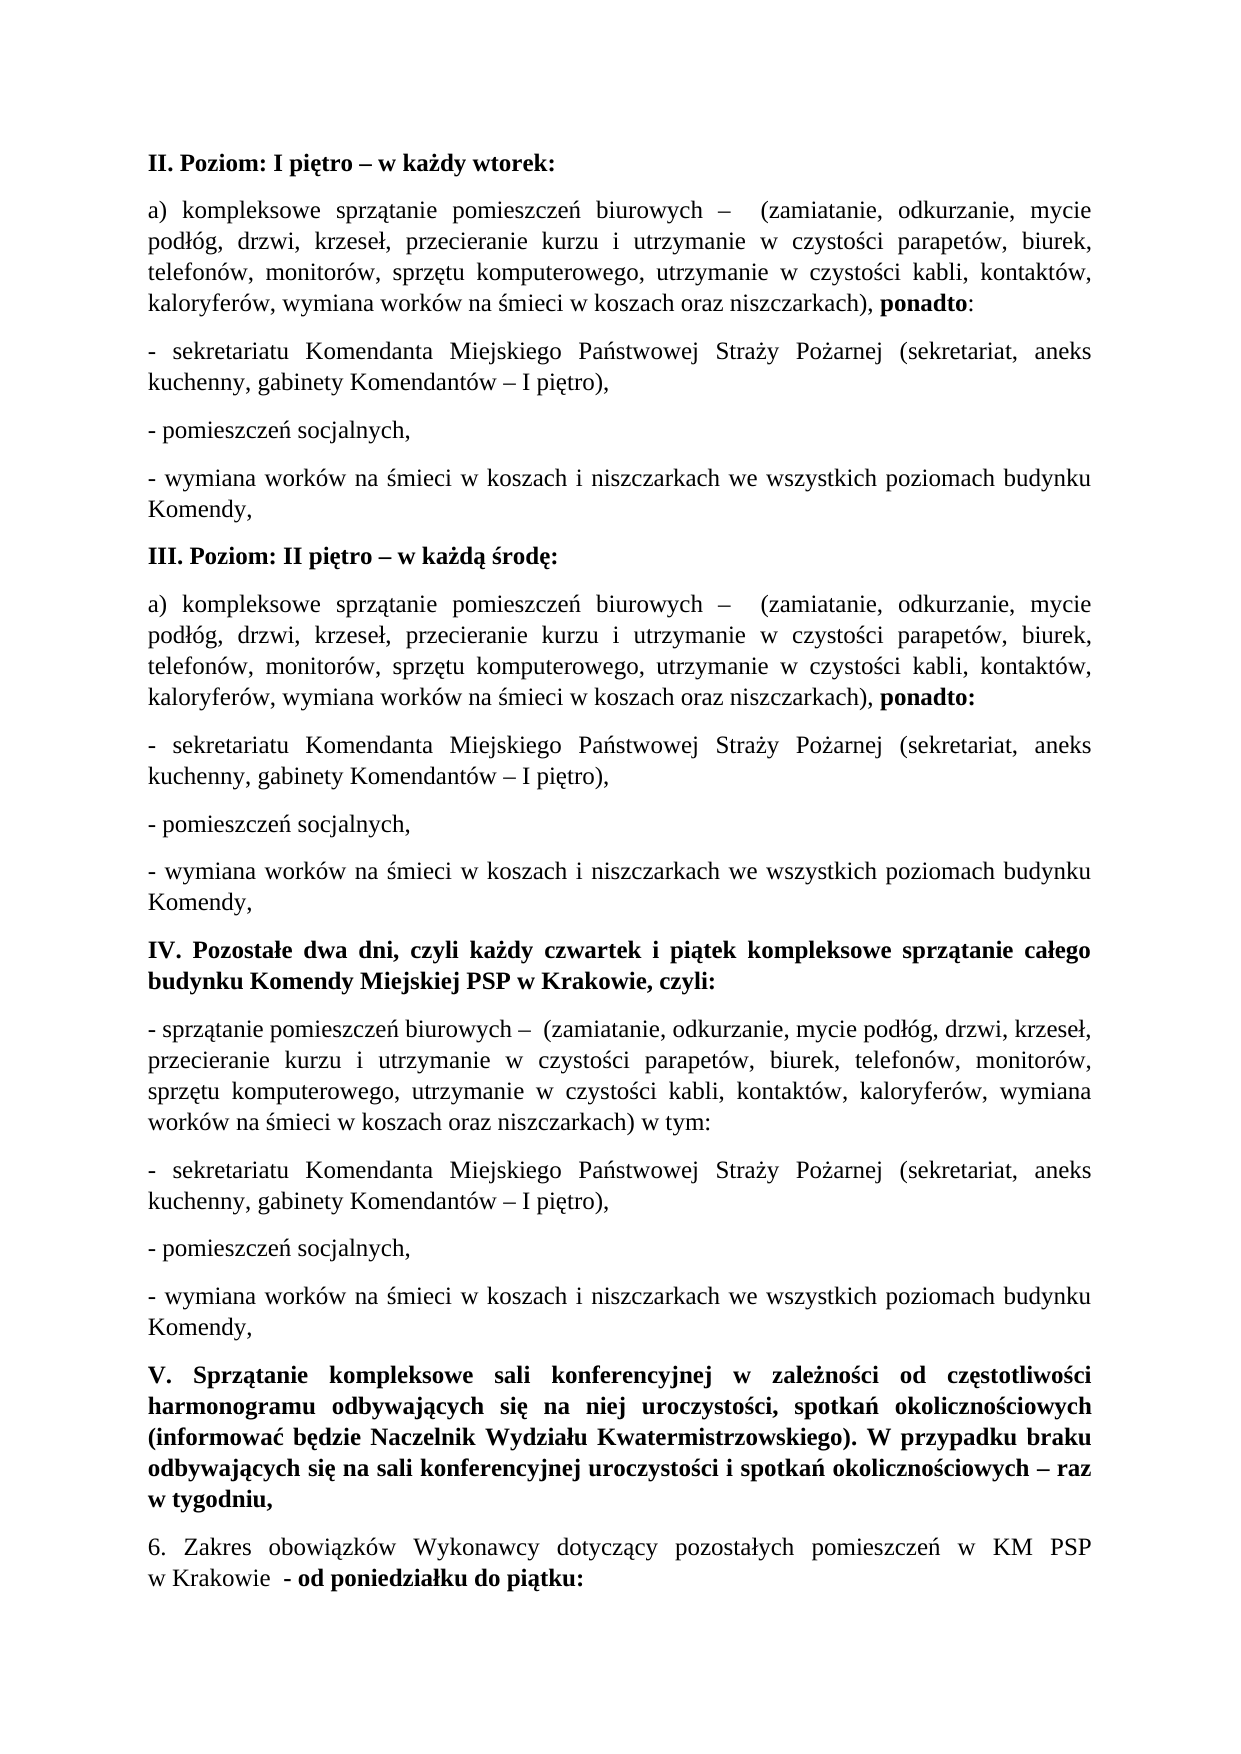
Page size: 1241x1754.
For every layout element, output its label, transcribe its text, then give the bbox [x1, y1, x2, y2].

text - sekretariatu Komendanta Miejskiego Państwowej Straży Pożarnej (sekretariat, aneks kuchenny, gabinety Komendantów – I piętro), [148, 730, 1093, 790]
text - wymiana worków na śmieci w koszach i niszczarkach we wszystkich poziomach budynku Komendy, [148, 1281, 1093, 1341]
text - sprzątanie pomieszczeń biurowych – (zamiatanie, odkurzanie, mycie podłóg, drzwi, krzeseł, przecieranie kurzu i utrzymanie w czystości parapetów, biurek, telefonów, monitorów, sprzętu komputerowego, utrzymanie w czystości kabli, kontaktów, kaloryferów, wymiana worków na śmieci w koszach oraz niszczarkach) w tym: [148, 1014, 1093, 1136]
text V. Sprzątanie kompleksowe sali konferencyjnej w zależności od częstotliwości harmonogramu odbywających się na niej uroczystości, spotkań okolicznościowych (informować będzie Naczelnik Wydziału Kwatermistrzowskiego). W przypadku braku odbywających się na sali konferencyjnej uroczystości i spotkań okolicznościowych – raz w tygodniu, [148, 1360, 1093, 1513]
text - pomieszczeń socjalnych, [148, 809, 1093, 837]
text 6. Zakres obowiązków Wykonawcy dotyczący pozostałych pomieszczeń w KM PSP w Krakowie - od poniedziałku do piątku: [148, 1532, 1093, 1592]
text III. Poziom: II piętro – w każdą środę: [148, 541, 1093, 570]
text - sekretariatu Komendanta Miejskiego Państwowej Straży Pożarnej (sekretariat, aneks kuchenny, gabinety Komendantów – I piętro), [148, 336, 1093, 396]
text - pomieszczeń socjalnych, [148, 1233, 1093, 1262]
text II. Poziom: I piętro – w każdy wtorek: [148, 148, 1093, 176]
text IV. Pozostałe dwa dni, czyli każdy czwartek i piątek kompleksowe sprzątanie całego budynku Komendy Miejskiej PSP w Krakowie, czyli: [148, 935, 1093, 995]
text - sekretariatu Komendanta Miejskiego Państwowej Straży Pożarnej (sekretariat, aneks kuchenny, gabinety Komendantów – I piętro), [148, 1155, 1093, 1214]
text - wymiana worków na śmieci w koszach i niszczarkach we wszystkich poziomach budynku Komendy, [148, 463, 1093, 522]
text - pomieszczeń socjalnych, [148, 415, 1093, 444]
text - wymiana worków na śmieci w koszach i niszczarkach we wszystkich poziomach budynku Komendy, [148, 856, 1093, 916]
